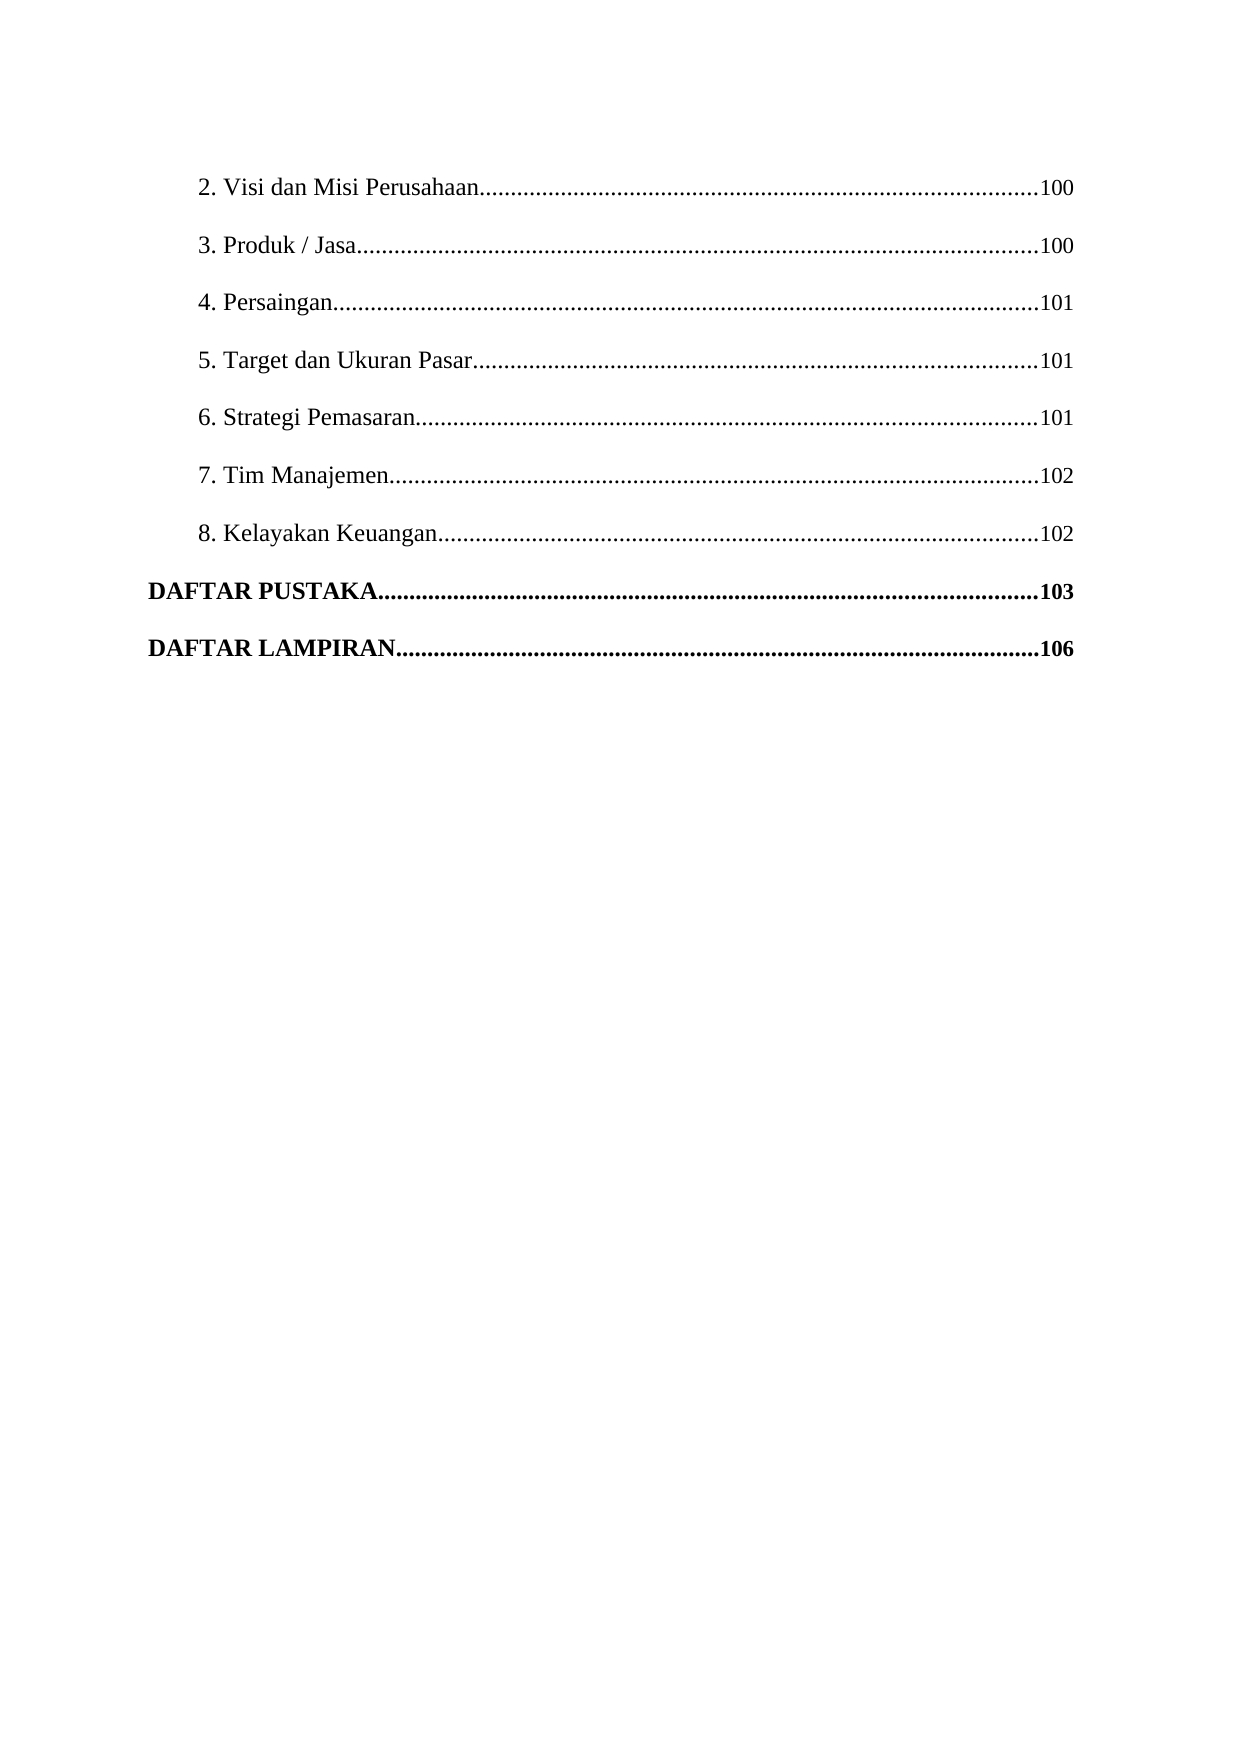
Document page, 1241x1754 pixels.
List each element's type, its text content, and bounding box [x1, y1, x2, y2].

text 4. Persaingan 101 [198, 287, 1090, 316]
text 5. Target dan Ukuran Pasar 101 [198, 345, 1090, 374]
text 3. Produk / Jasa 100 [198, 230, 1090, 258]
text 8. Kelayakan Keuangan 102 [198, 518, 1090, 546]
text 6. Strategi Pemasaran 101 [198, 402, 1090, 431]
text DAFTAR LAMPIRAN 106 [148, 633, 1090, 662]
text DAFTAR PUSTAKA 103 [148, 576, 1090, 604]
text 7. Tim Manajemen 102 [198, 460, 1090, 489]
text 2. Visi dan Misi Perusahaan 100 [198, 172, 1090, 201]
